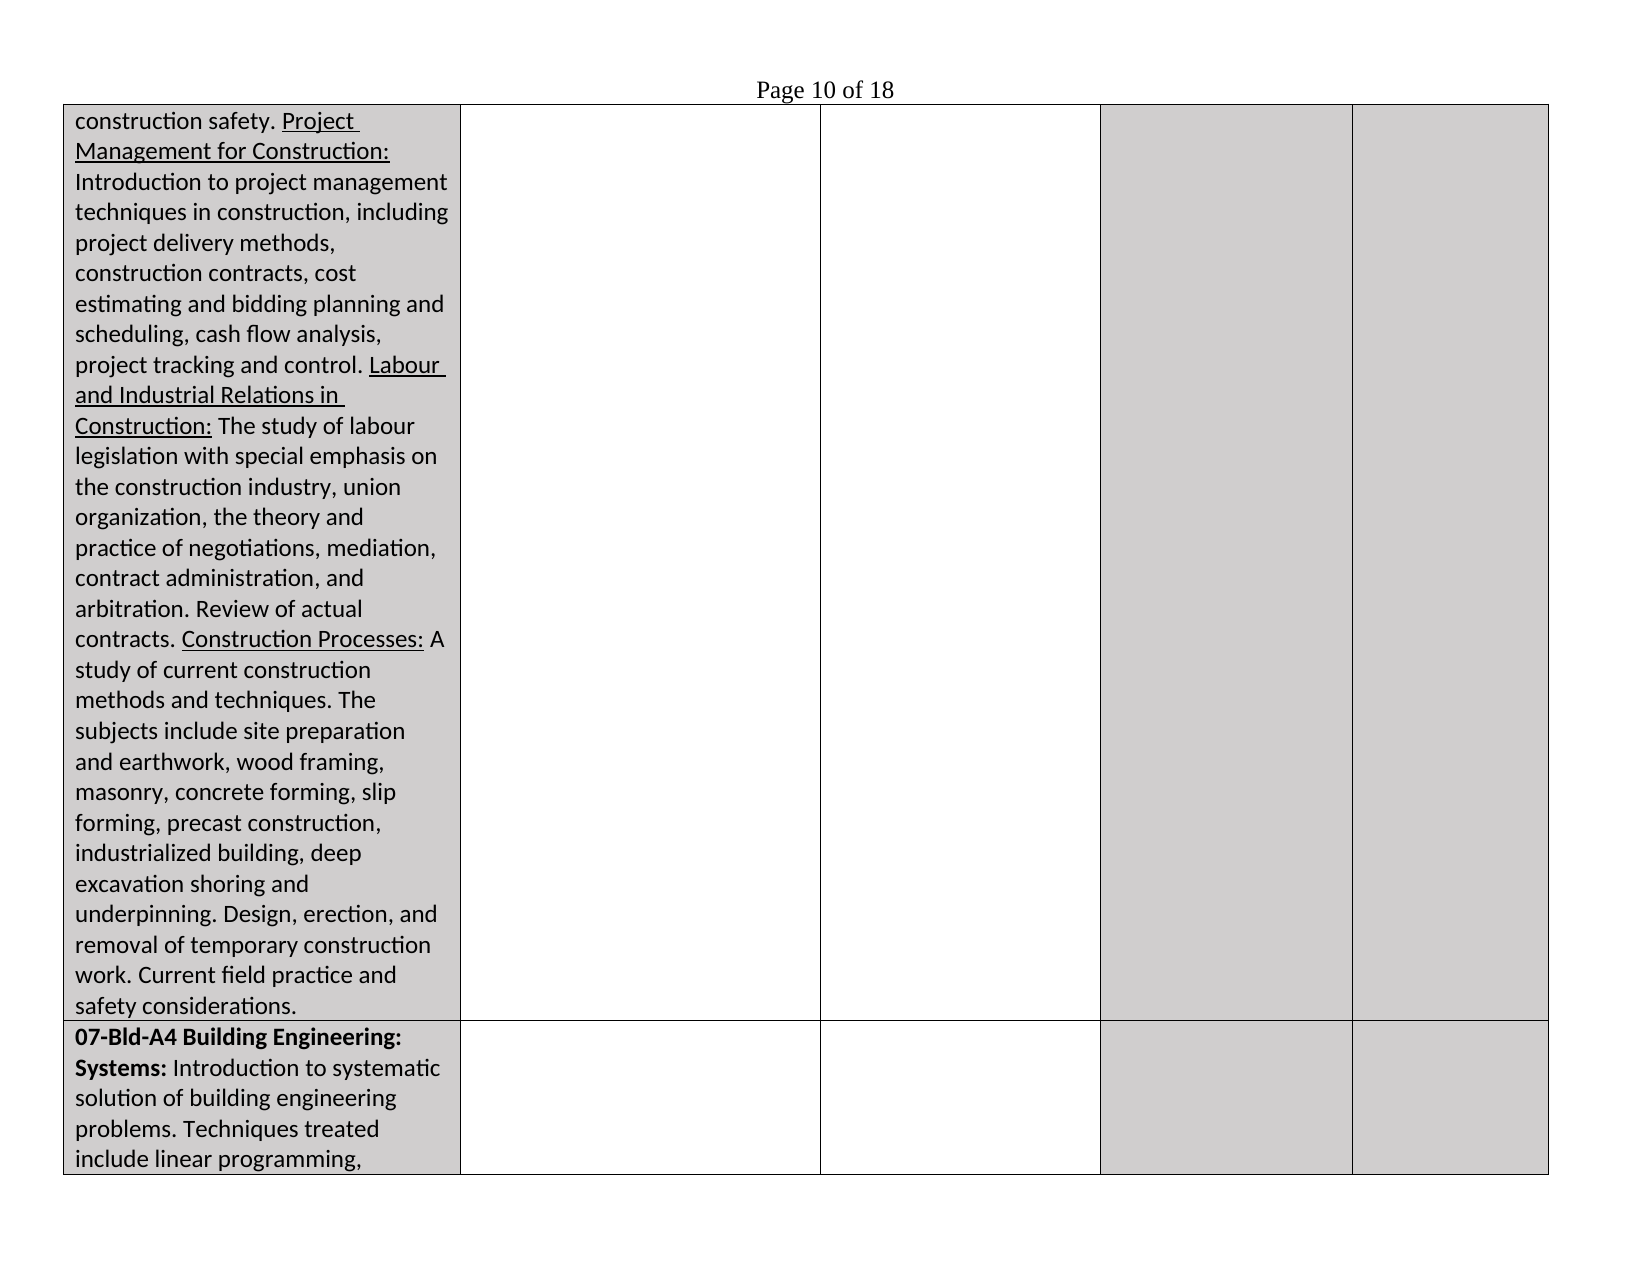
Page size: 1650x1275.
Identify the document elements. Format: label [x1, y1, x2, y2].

table_cell [1353, 1021, 1548, 1174]
table_cell [821, 1021, 1100, 1174]
table_cell [1101, 1021, 1352, 1174]
table_cell [1353, 105, 1548, 1020]
table_cell [1101, 105, 1352, 1020]
table_cell [461, 1021, 820, 1174]
table_cell [64, 1021, 460, 1174]
table_cell [461, 105, 820, 1020]
table_cell [821, 105, 1100, 1020]
table_cell [64, 105, 460, 1020]
